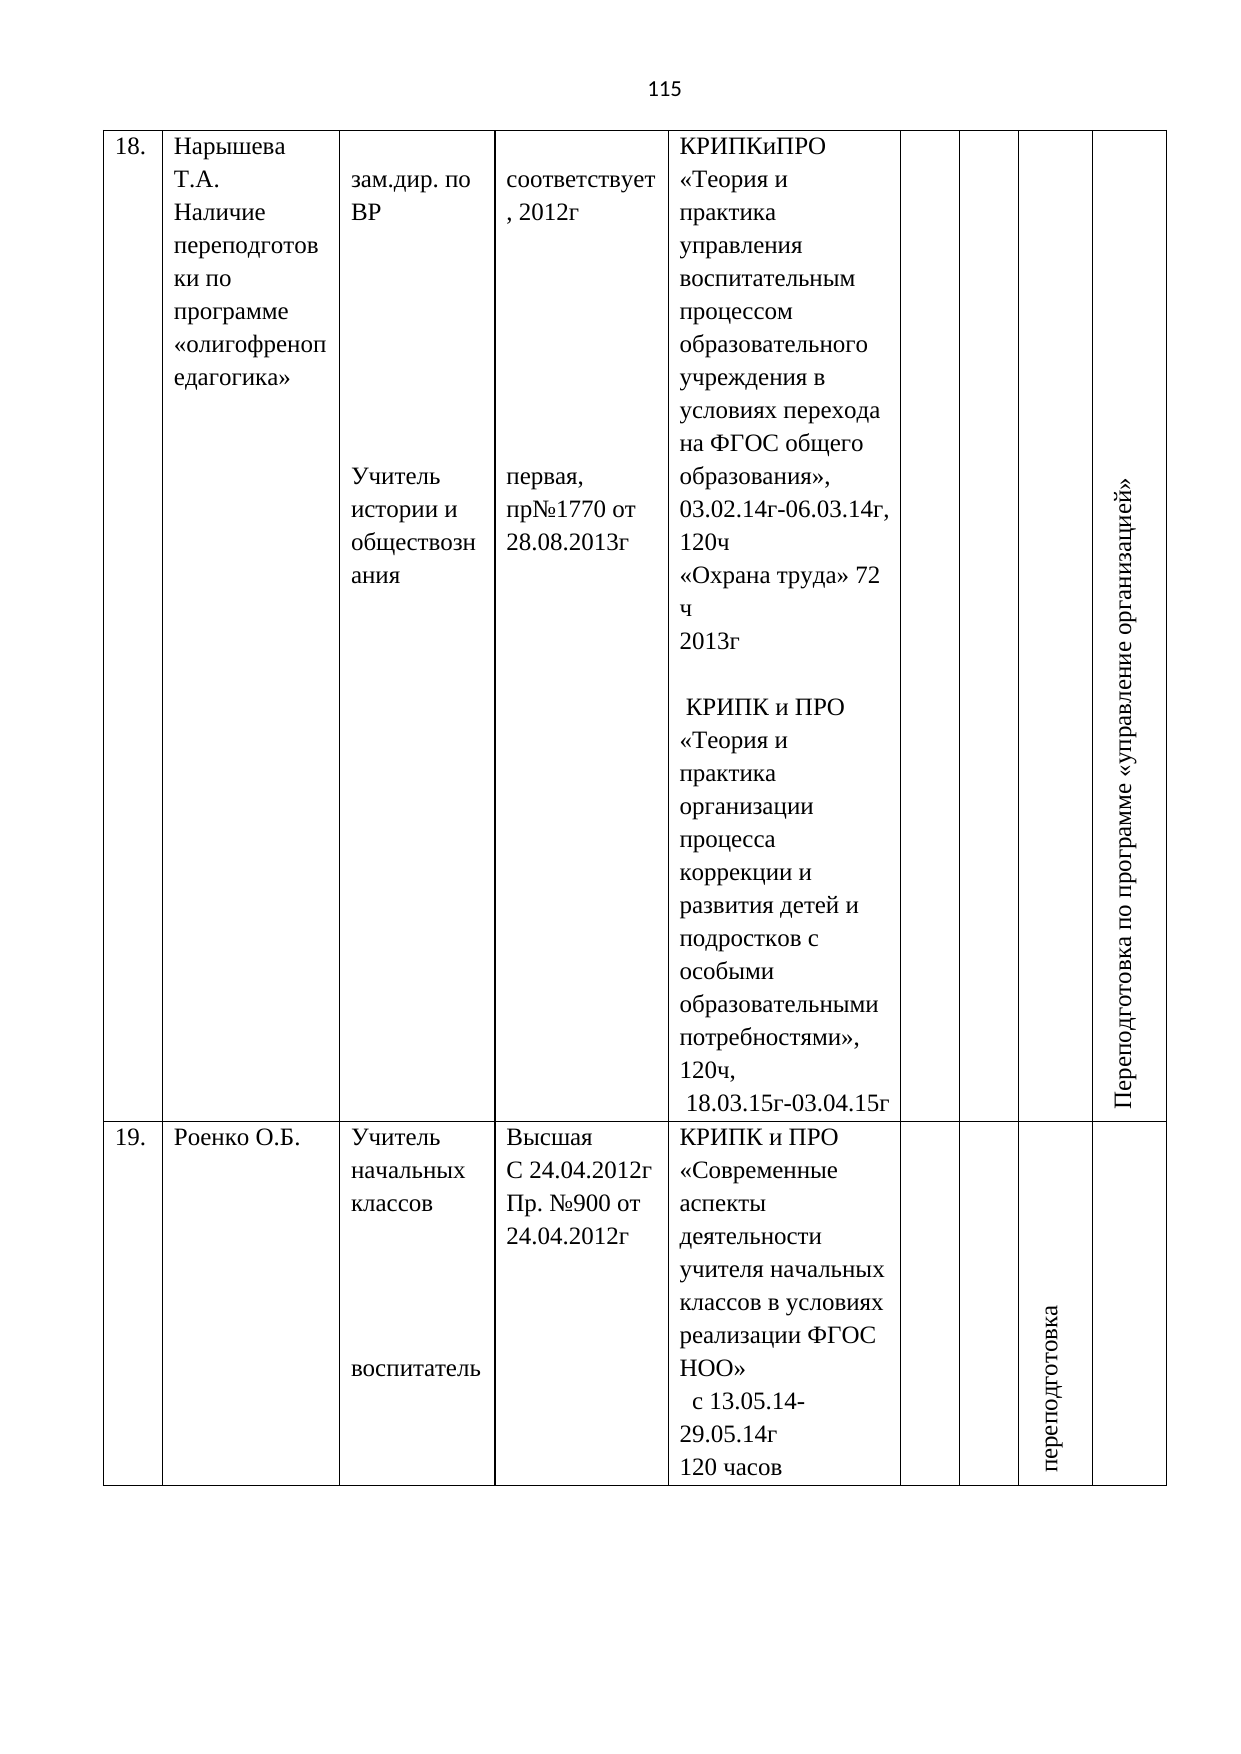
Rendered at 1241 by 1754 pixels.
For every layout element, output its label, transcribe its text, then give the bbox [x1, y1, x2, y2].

table_cell [1093, 1122, 1166, 1485]
table_cell [960, 1122, 1018, 1485]
table_cell КРИПК и ПРО «Современные аспекты деятельности учителя начальных классов в условиях реализации ФГОС НОО» с 13.05.14-29.05.14г 120 часов [669, 1122, 900, 1485]
table_cell соответствует, 2012г первая, пр№1770 от 28.08.2013г [496, 131, 668, 1121]
table_cell 19. [104, 1122, 162, 1485]
table_cell [1019, 131, 1092, 1121]
table_cell Переподготовка по программе «управление организацией» [1093, 131, 1166, 1121]
table_cell зам.дир. по ВР Учитель истории и обществознания [340, 131, 494, 1121]
table_cell КРИПКиПРО «Теория и практика управления воспитательным процессом образовательного учреждения в условиях перехода на ФГОС общего образования», 03.02.14г-06.03.14г, 120ч «Охрана труда» 72 ч 2013г КРИПК и ПРО «Теория и практика организации процесса коррекции и развития детей и подростков с особыми образовательными потребностями», 120ч, 18.03.15г-03.04.15г [669, 131, 900, 1121]
table_cell Учитель начальных классов воспитатель [340, 1122, 494, 1485]
table_cell Высшая С 24.04.2012г Пр. №900 от 24.04.2012г [496, 1122, 668, 1485]
table_cell переподготовка [1019, 1122, 1092, 1485]
table_cell [901, 1122, 959, 1485]
table_cell Роенко О.Б. [163, 1122, 339, 1485]
table_cell 18. [104, 131, 162, 1121]
table_cell Нарышева Т.А. Наличие переподготовки по программе «олигофренопедагогика» [163, 131, 339, 1121]
table_cell [960, 131, 1018, 1121]
table_cell [901, 131, 959, 1121]
